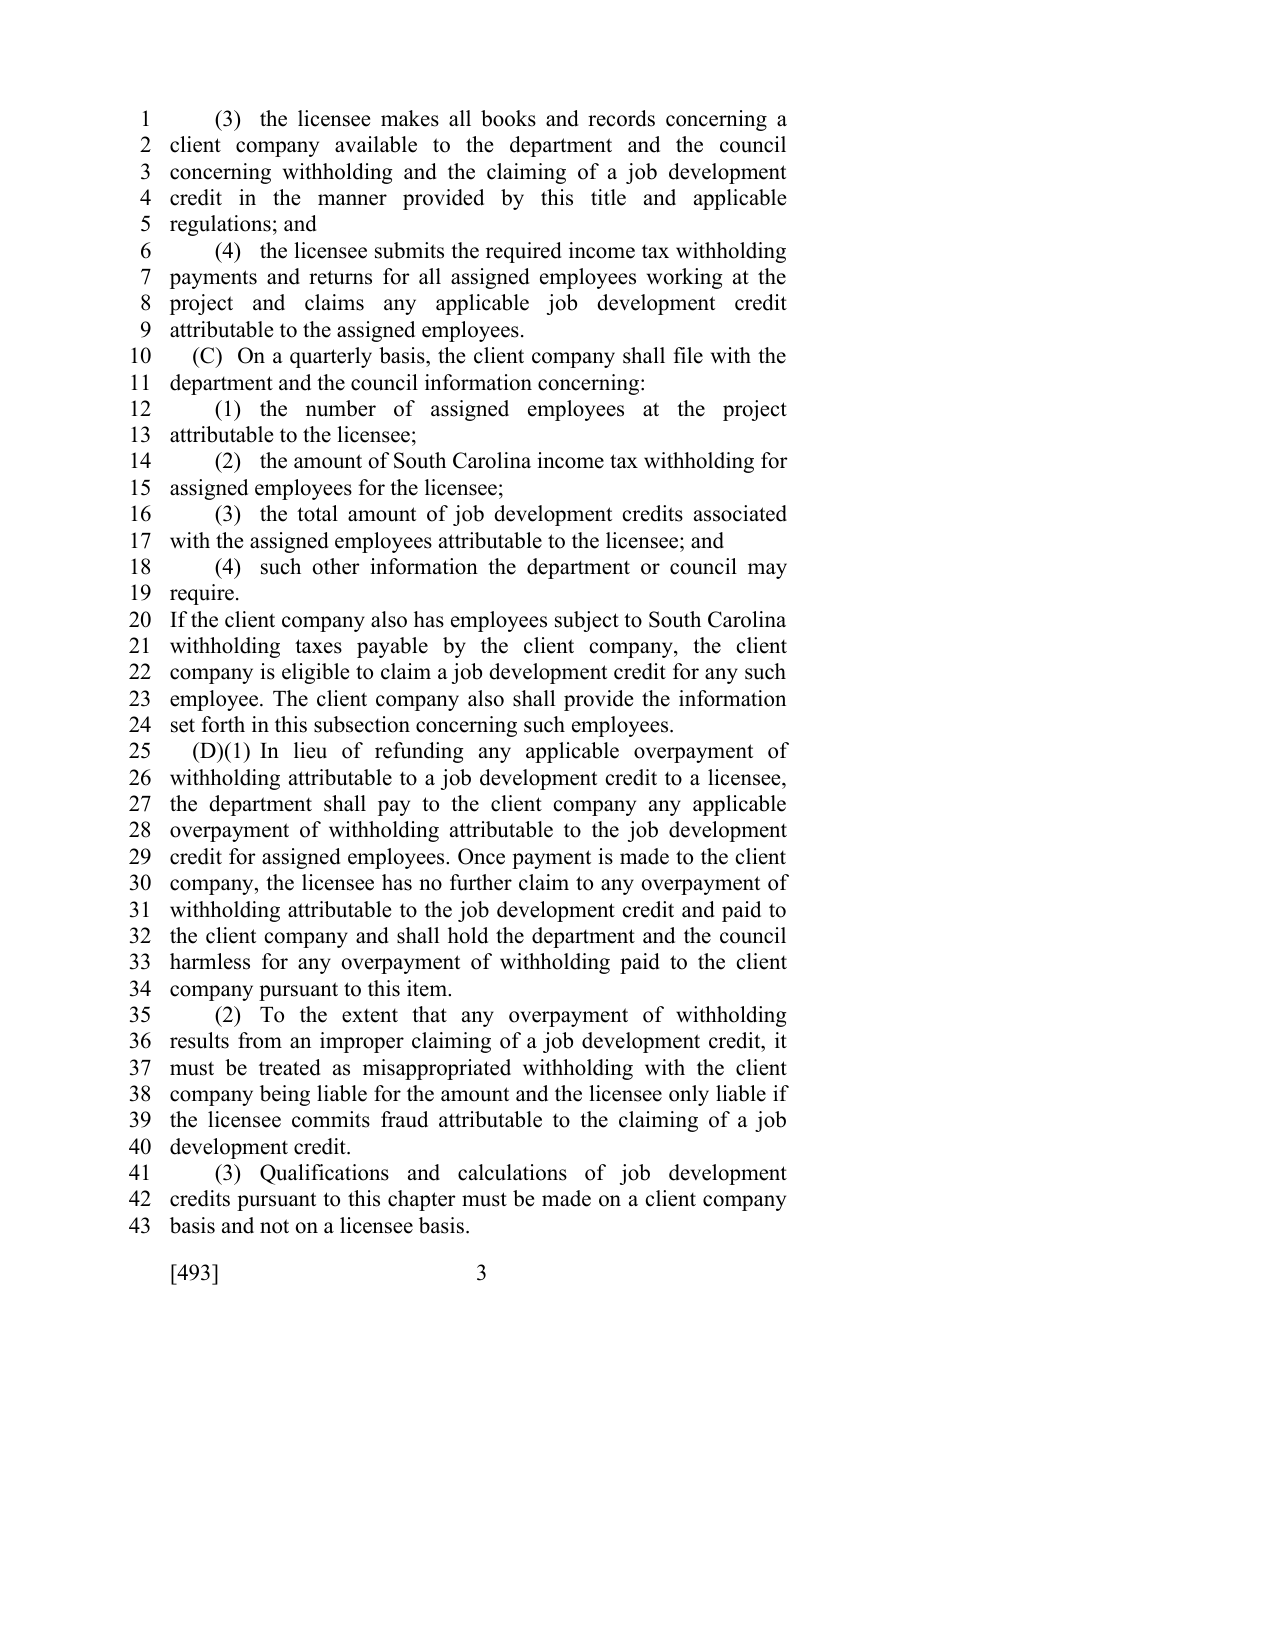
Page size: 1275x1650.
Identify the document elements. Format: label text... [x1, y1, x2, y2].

text (3) the licensee makes all books and records concerning a client company available to the department and the council concerning withholding and the claiming of a job development credit in the manner provided by this title and applicable regulations; and [169, 105, 787, 237]
text (1) the number of assigned employees at the project attributable to the licensee; [169, 395, 787, 448]
text (4) the licensee submits the required income tax withholding payments and returns for all assigned employees working at the project and claims any applicable job development credit attributable to the assigned employees. [169, 237, 787, 342]
text (3) the total amount of job development credits associated with the assigned employees attributable to the licensee; and [169, 500, 787, 553]
text (C) On a quarterly basis, the client company shall file with the department and the council information concerning: [169, 342, 787, 395]
text (2) the amount of South Carolina income tax withholding for assigned employees for the licensee; [169, 448, 787, 500]
text (4) such other information the department or council may require. [169, 553, 787, 606]
text (2) To the extent that any overpayment of withholding results from an improper claiming of a job development credit, it must be treated as misappropriated withholding with the client company being liable for the amount and the licensee only liable if the licensee commits fraud attributable to the claiming of a job development credit. [169, 1001, 787, 1159]
text (D)(1) In lieu of refunding any applicable overpayment of withholding attributable to a job development credit to a licensee, the department shall pay to the client company any applicable overpayment of withholding attributable to the job development credit for assigned employees. Once payment is made to the client company, the licensee has no further claim to any overpayment of withholding attributable to the job development credit and paid to the client company and shall hold the department and the council harmless for any overpayment of withholding paid to the client company pursuant to this item. [169, 737, 787, 1001]
text (3) Qualifications and calculations of job development credits pursuant to this chapter must be made on a client company basis and not on a licensee basis. [169, 1159, 787, 1238]
text If the client company also has employees subject to South Carolina withholding taxes payable by the client company, the client company is eligible to claim a job development credit for any such employee. The client company also shall provide the information set forth in this subsection concerning such employees. [169, 606, 787, 737]
